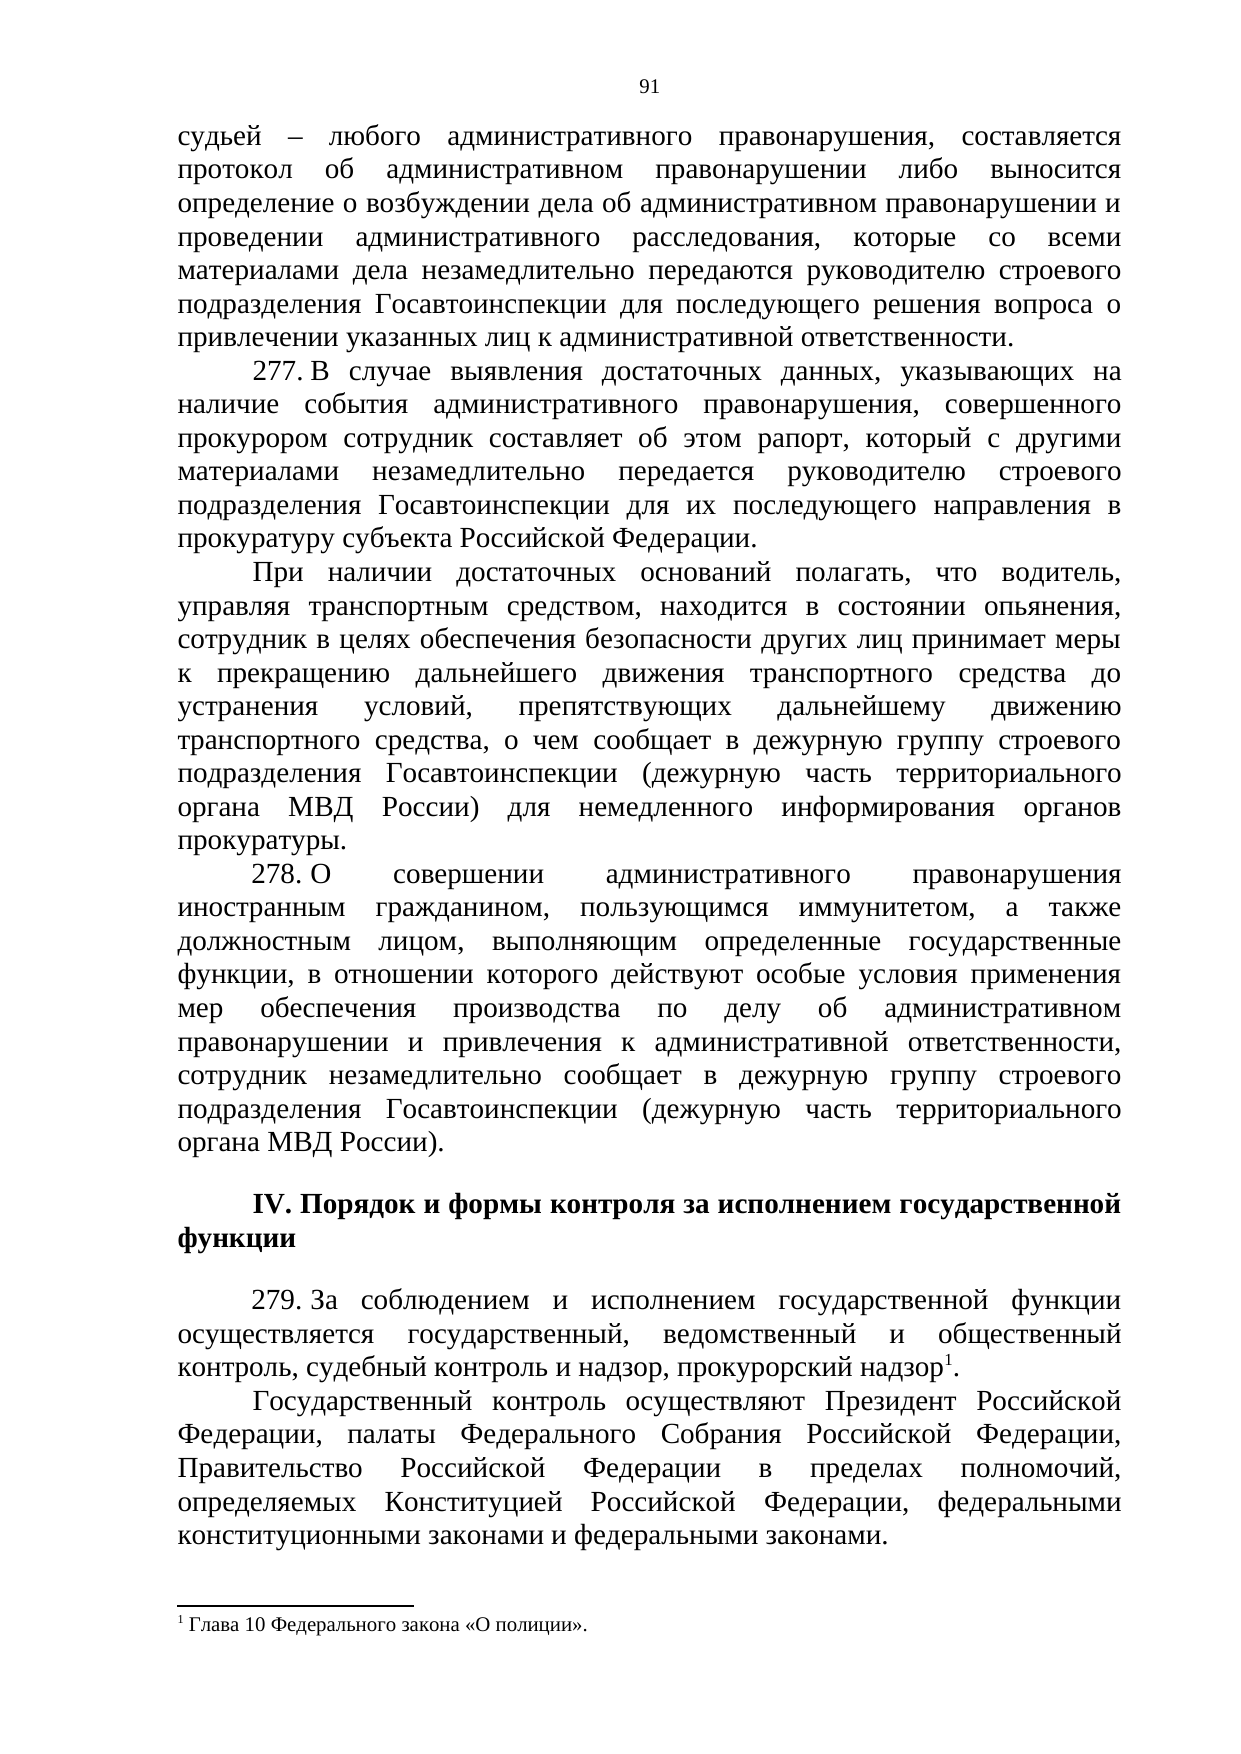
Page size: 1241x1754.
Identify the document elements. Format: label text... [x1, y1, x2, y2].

text Государственный контроль осуществляют Президент Российской Федерации, палаты Федерального Собрания Российской Федерации, Правительство Российской Федерации в пределах полномочий, определяемых Конституцией Российской Федерации, федеральными конституционными законами и федеральными законами. [177, 1383, 1122, 1551]
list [177, 118, 1122, 353]
text При наличии достаточных оснований полагать, что водитель, управляя транспортным средством, находится в состоянии опьянения, сотрудник в целях обеспечения безопасности других лиц принимает меры к прекращению дальнейшего движения транспортного средства до устранения условий, препятствующих дальнейшему движению транспортного средства, о чем сообщает в дежурную группу строевого подразделения Госавтоинспекции (дежурную часть территориального органа МВД России) для немедленного информирования органов прокуратуры. [177, 554, 1122, 856]
list О совершении административного правонарушения иностранным гражданином, пользующимся иммунитетом, а также должностным лицом, выполняющим определенные государственные функции, в отношении которого действуют особые условия применения мер обеспечения производства по делу об административном правонарушении и привлечения к административной ответственности, сотрудник незамедлительно сообщает в дежурную группу строевого подразделения Госавтоинспекции (дежурную часть территориального органа МВД России). [177, 856, 1122, 1158]
list За соблюдением и исполнением государственной функции осуществляется государственный, ведомственный и общественный контроль, судебный контроль и надзор, прокурорский надзор. [177, 1282, 1122, 1383]
list В случае выявления достаточных данных, указывающих на наличие события административного правонарушения, совершенного прокурором сотрудник составляет об этом рапорт, который с другими материалами незамедлительно передается руководителю строевого подразделения Госавтоинспекции для их последующего направления в прокуратуру субъекта Российской Федерации. [177, 353, 1122, 554]
text IV. Порядок и формы контроля за исполнением государственной функции [177, 1187, 1122, 1254]
